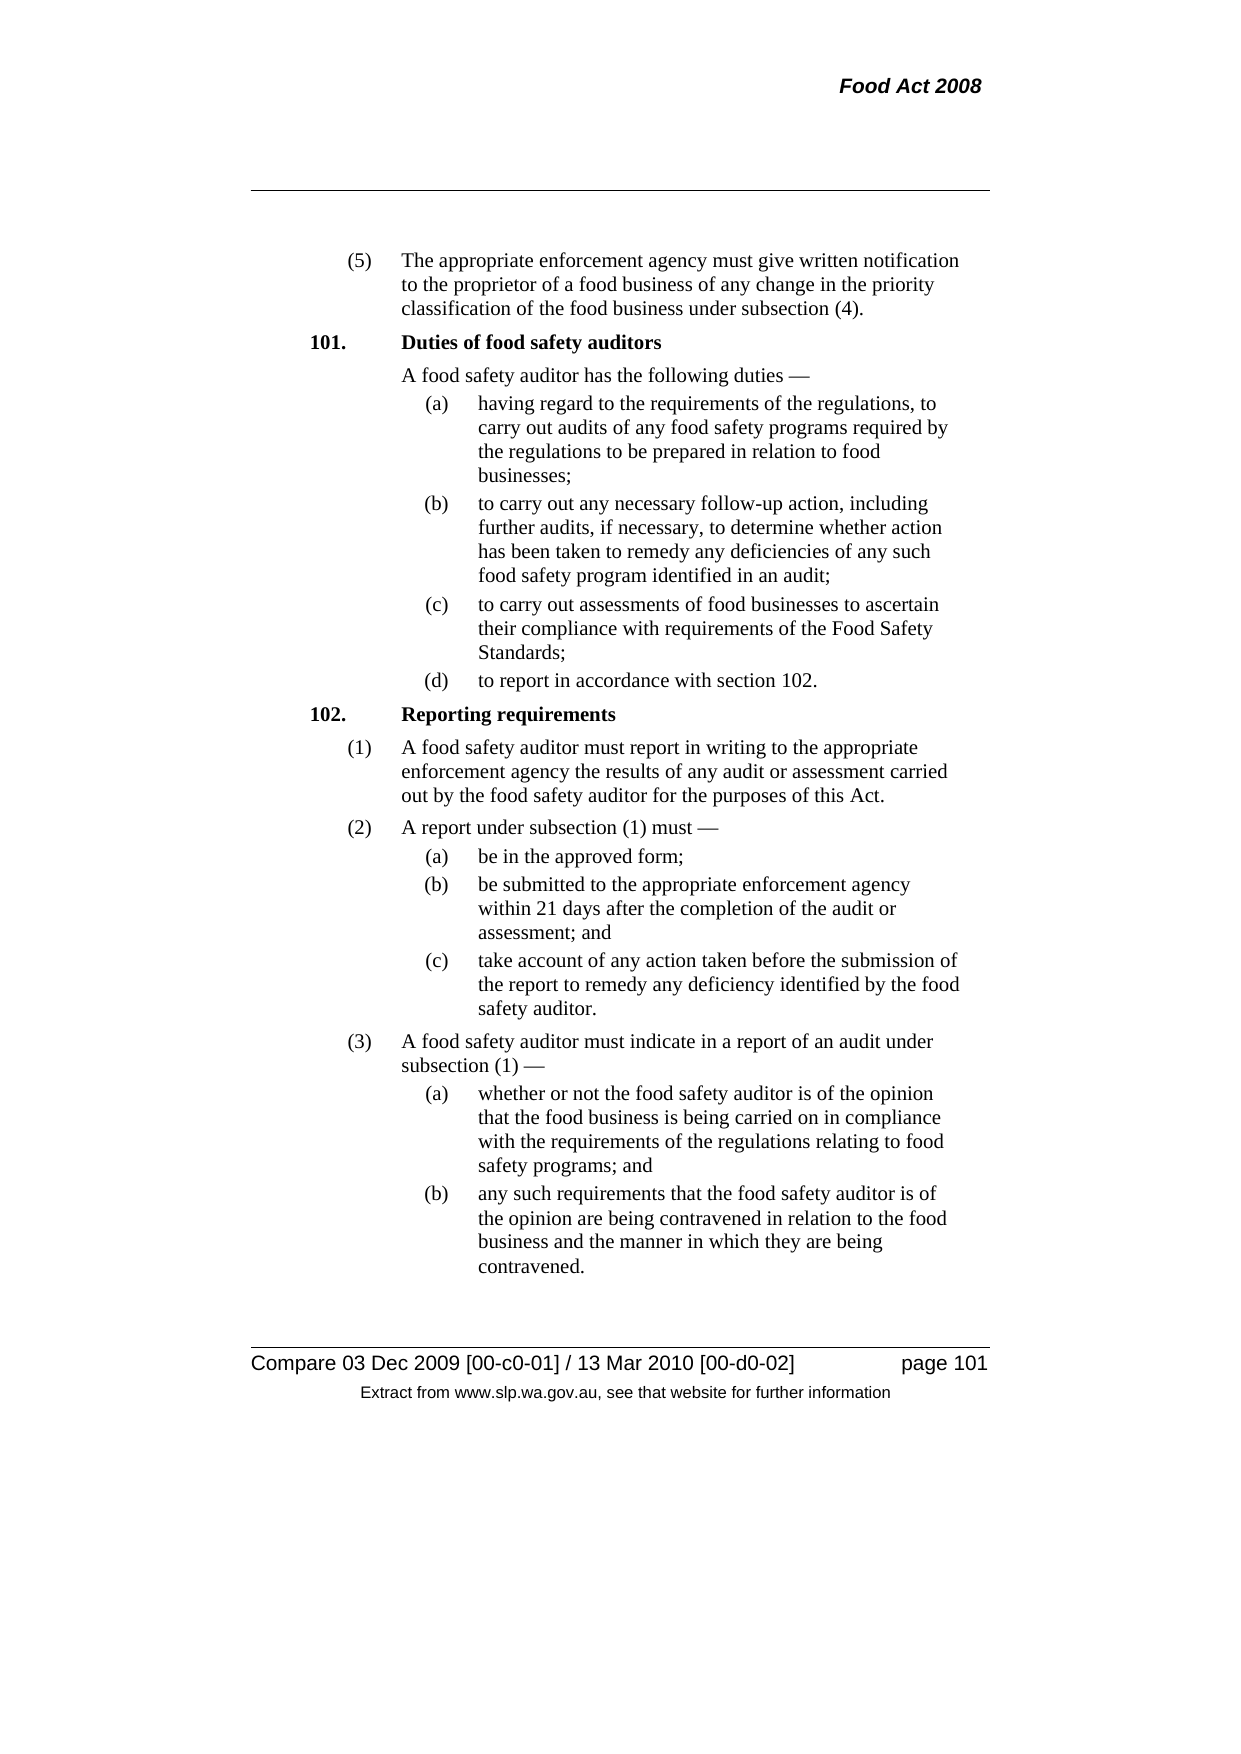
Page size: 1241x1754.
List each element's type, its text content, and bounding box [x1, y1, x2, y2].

text (b) be submitted to the appropriate enforcement agency within 21 days after the completion of the audit or assessment; and [389, 872, 960, 944]
text (c) to carry out assessments of food businesses to ascertain their compliance with requirements of the Food Safety Standards; [389, 592, 960, 664]
text (d) to report in accordance with section 102. [389, 668, 960, 692]
text (a) whether or not the food safety auditor is of the opinion that the food business is being carried on in compliance with the requirements of the regulations relating to food safety programs; and [389, 1081, 960, 1177]
text (c) take account of any action taken before the submission of the report to remedy any deficiency identified by the food safety auditor. [389, 948, 960, 1020]
text (b) to carry out any necessary follow-up action, including further audits, if necessary, to determine whether action has been taken to remedy any deficiencies of any such food safety program identified in an audit; [389, 491, 960, 587]
text (1) A food safety auditor must report in writing to the appropriate enforcement agency the results of any audit or assessment carried out by the food safety auditor for the purposes of this Act. [312, 735, 960, 807]
text (5) The appropriate enforcement agency must give written notification to the proprietor of a food business of any change in the priority classification of the food business under subsection (4). [312, 247, 960, 320]
text (3) A food safety auditor must indicate in a report of an audit under subsection (1) — [312, 1029, 960, 1077]
subtitle 102. Reporting requirements [309, 702, 960, 726]
text (2) A report under subsection (1) must — [312, 815, 960, 839]
text (b) any such requirements that the food safety auditor is of the opinion are being contravened in relation to the food business and the manner in which they are being contravened. [389, 1181, 960, 1278]
text A food safety auditor has the following duties — [312, 362, 960, 387]
subtitle 101. Duties of food safety auditors [309, 330, 960, 354]
text (a) having regard to the requirements of the regulations, to carry out audits of any food safety programs required by the regulations to be prepared in relation to food businesses; [389, 391, 960, 487]
text (a) be in the approved form; [389, 843, 960, 868]
